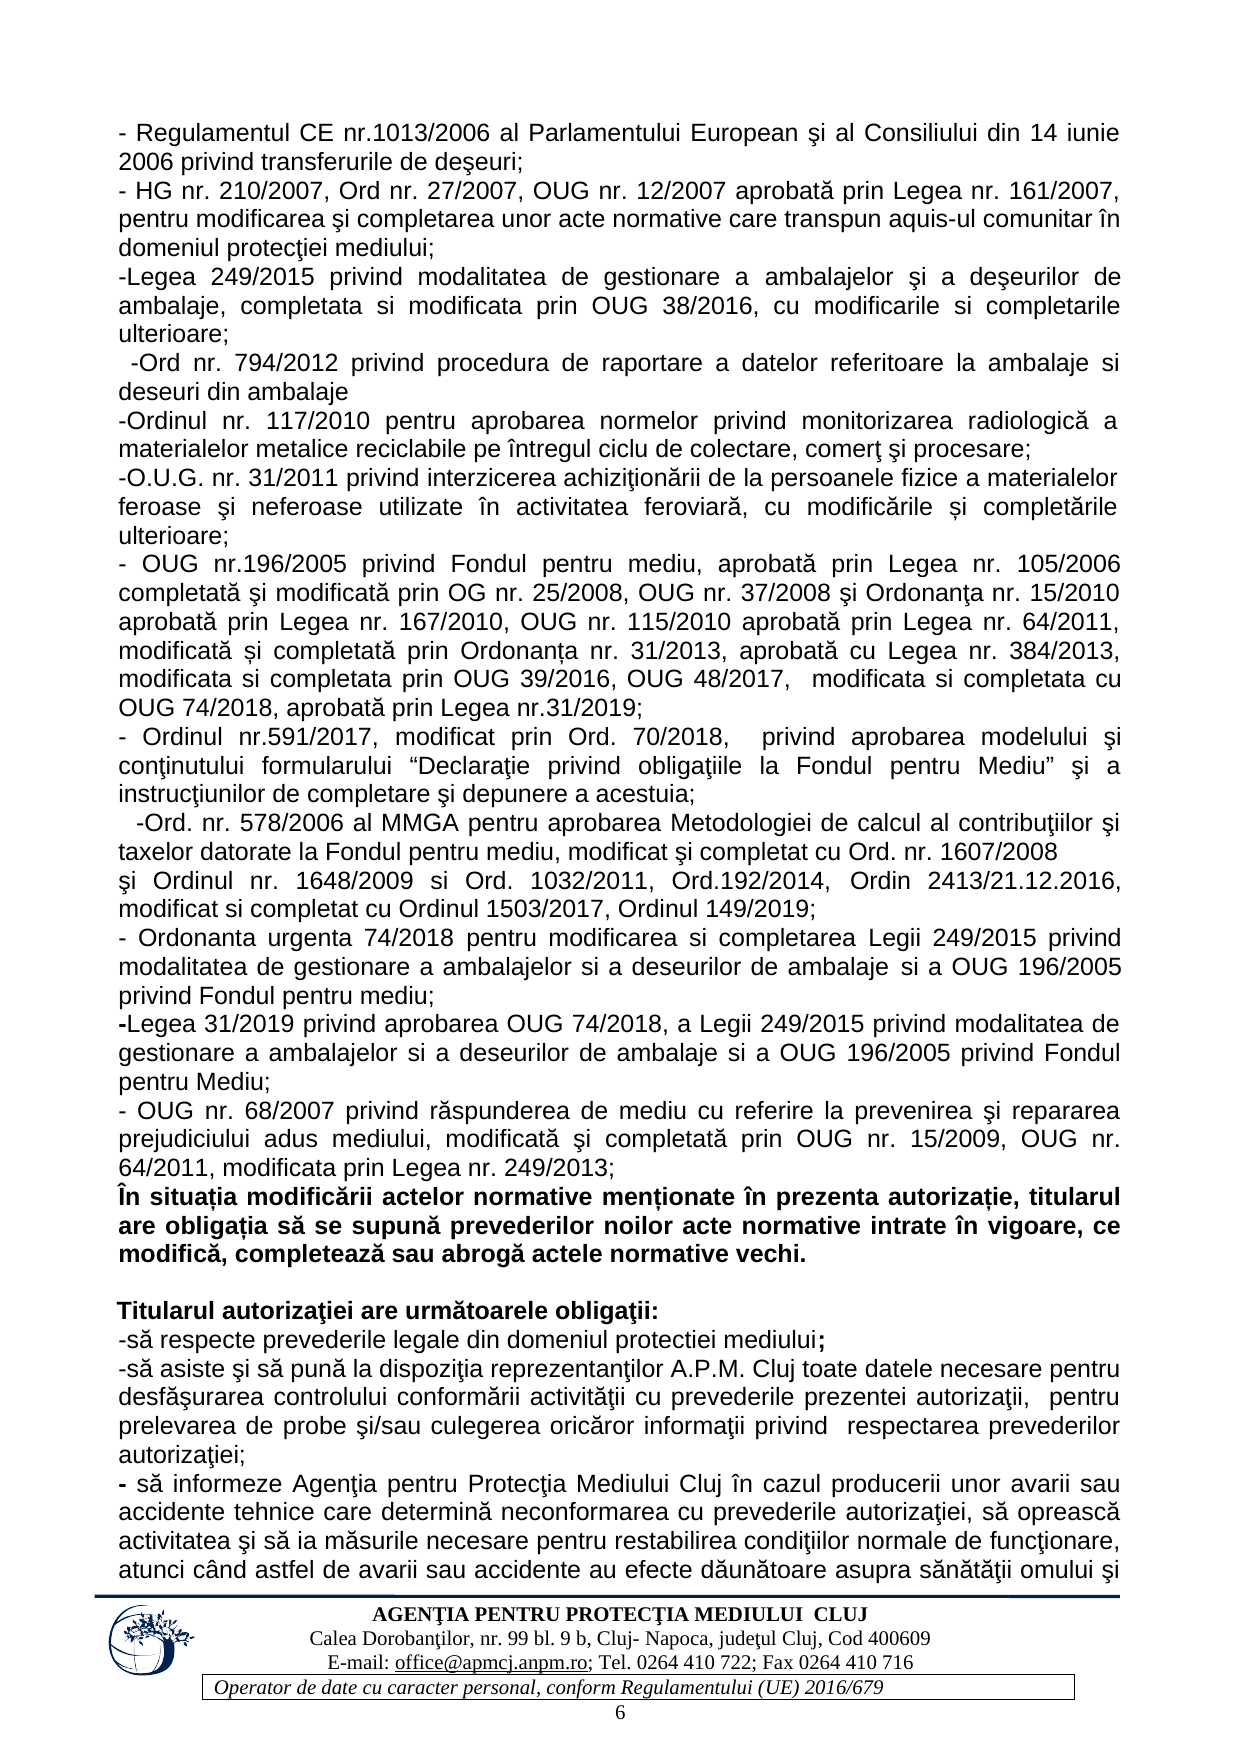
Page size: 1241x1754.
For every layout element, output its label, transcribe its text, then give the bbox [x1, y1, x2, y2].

text - Ordinul nr.591/2017, modificat prin Ord. 70/2018, privind aprobarea modelului şi conţinutului formularului “Declaraţie privind obligaţiile la Fondul pentru Mediu” şi a instrucţiunilor de completare şi depunere a acestuia; [118, 722, 1122, 808]
text -să respecte prevederile legale din domeniul protectiei mediului; [118, 1325, 1122, 1354]
text - OUG nr.196/2005 privind Fondul pentru mediu, aprobată prin Legea nr. 105/2006 completată şi modificată prin OG nr. 25/2008, OUG nr. 37/2008 şi Ordonanţa nr. 15/2010 aprobată prin Legea nr. 167/2010, OUG nr. 115/2010 aprobată prin Legea nr. 64/2011, modificată și completată prin Ordonanța nr. 31/2013, aprobată cu Legea nr. 384/2013, modificata si completata prin OUG 39/2016, OUG 48/2017, modificata si completata cu OUG 74/2018, aprobată prin Legea nr.31/2019; [118, 549, 1122, 722]
text -Ord nr. 794/2012 privind procedura de raportare a datelor referitoare la ambalaje si deseuri din ambalaje [118, 348, 1122, 406]
text -O.U.G. nr. 31/2011 privind interzicerea achiziţionării de la persoanele fizice a materialelor feroase şi neferoase utilizate în activitatea feroviară, cu modificările și completările ulterioare; [118, 463, 1119, 549]
text - Regulamentul CE nr.1013/2006 al Parlamentului European şi al Consiliului din 14 iunie 2006 privind transferurile de deşeuri; [118, 118, 1122, 176]
text În situația modificării actelor normative menționate în prezenta autorizație, titularul are obligația să se supună prevederilor noilor acte normative intrate în vigoare, ce modifică, completează sau abrogă actele normative vechi. [118, 1182, 1122, 1268]
text Titularul autorizaţiei are următoarele obligaţii: [89, 1296, 1122, 1325]
text -Legea 31/2019 privind aprobarea OUG 74/2018, a Legii 249/2015 privind modalitatea de gestionare a ambalajelor si a deseurilor de ambalaje si a OUG 196/2005 privind Fondul pentru Mediu; [118, 1009, 1122, 1096]
text -Ord. nr. 578/2006 al MMGA pentru aprobarea Metodologiei de calcul al contribuţiilor şi taxelor datorate la Fondul pentru mediu, modificat şi completat cu Ord. nr. 1607/2008 [118, 808, 1122, 866]
text - Ordonanta urgenta 74/2018 pentru modificarea si completarea Legii 249/2015 privind modalitatea de gestionare a ambalajelor si a deseurilor de ambalaje si a OUG 196/2005 privind Fondul pentru mediu; [118, 923, 1122, 1009]
text - OUG nr. 68/2007 privind răspunderea de mediu cu referire la prevenirea şi repararea prejudiciului adus mediului, modificată şi completată prin OUG nr. 15/2009, OUG nr. 64/2011, modificata prin Legea nr. 249/2013; [118, 1096, 1122, 1182]
text şi Ordinul nr. 1648/2009 si Ord. 1032/2011, Ord.192/2014, Ordin 2413/21.12.2016, modificat si completat cu Ordinul 1503/2017, Ordinul 149/2019; [118, 866, 1122, 923]
text -Ordinul nr. 117/2010 pentru aprobarea normelor privind monitorizarea radiologică a materialelor metalice reciclabile pe întregul ciclu de colectare, comerţ şi procesare; [118, 406, 1119, 463]
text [118, 1469, 1122, 1584]
text -să asiste şi să pună la dispoziţia reprezentanţilor A.P.M. Cluj toate datele necesare pentru desfăşurarea controlului conformării activităţii cu prevederile prezentei autorizaţii, pentru prelevarea de probe şi/sau culegerea oricăror informaţii privind respectarea prevederilor autorizaţiei; [118, 1354, 1122, 1469]
text - HG nr. 210/2007, Ord nr. 27/2007, OUG nr. 12/2007 aprobată prin Legea nr. 161/2007, pentru modificarea şi completarea unor acte normative care transpun aquis-ul comunitar în domeniul protecţiei mediului; [118, 176, 1122, 262]
text -Legea 249/2015 privind modalitatea de gestionare a ambalajelor şi a deşeurilor de ambalaje, completata si modificata prin OUG 38/2016, cu modificarile si completarile ulterioare; [118, 262, 1122, 348]
